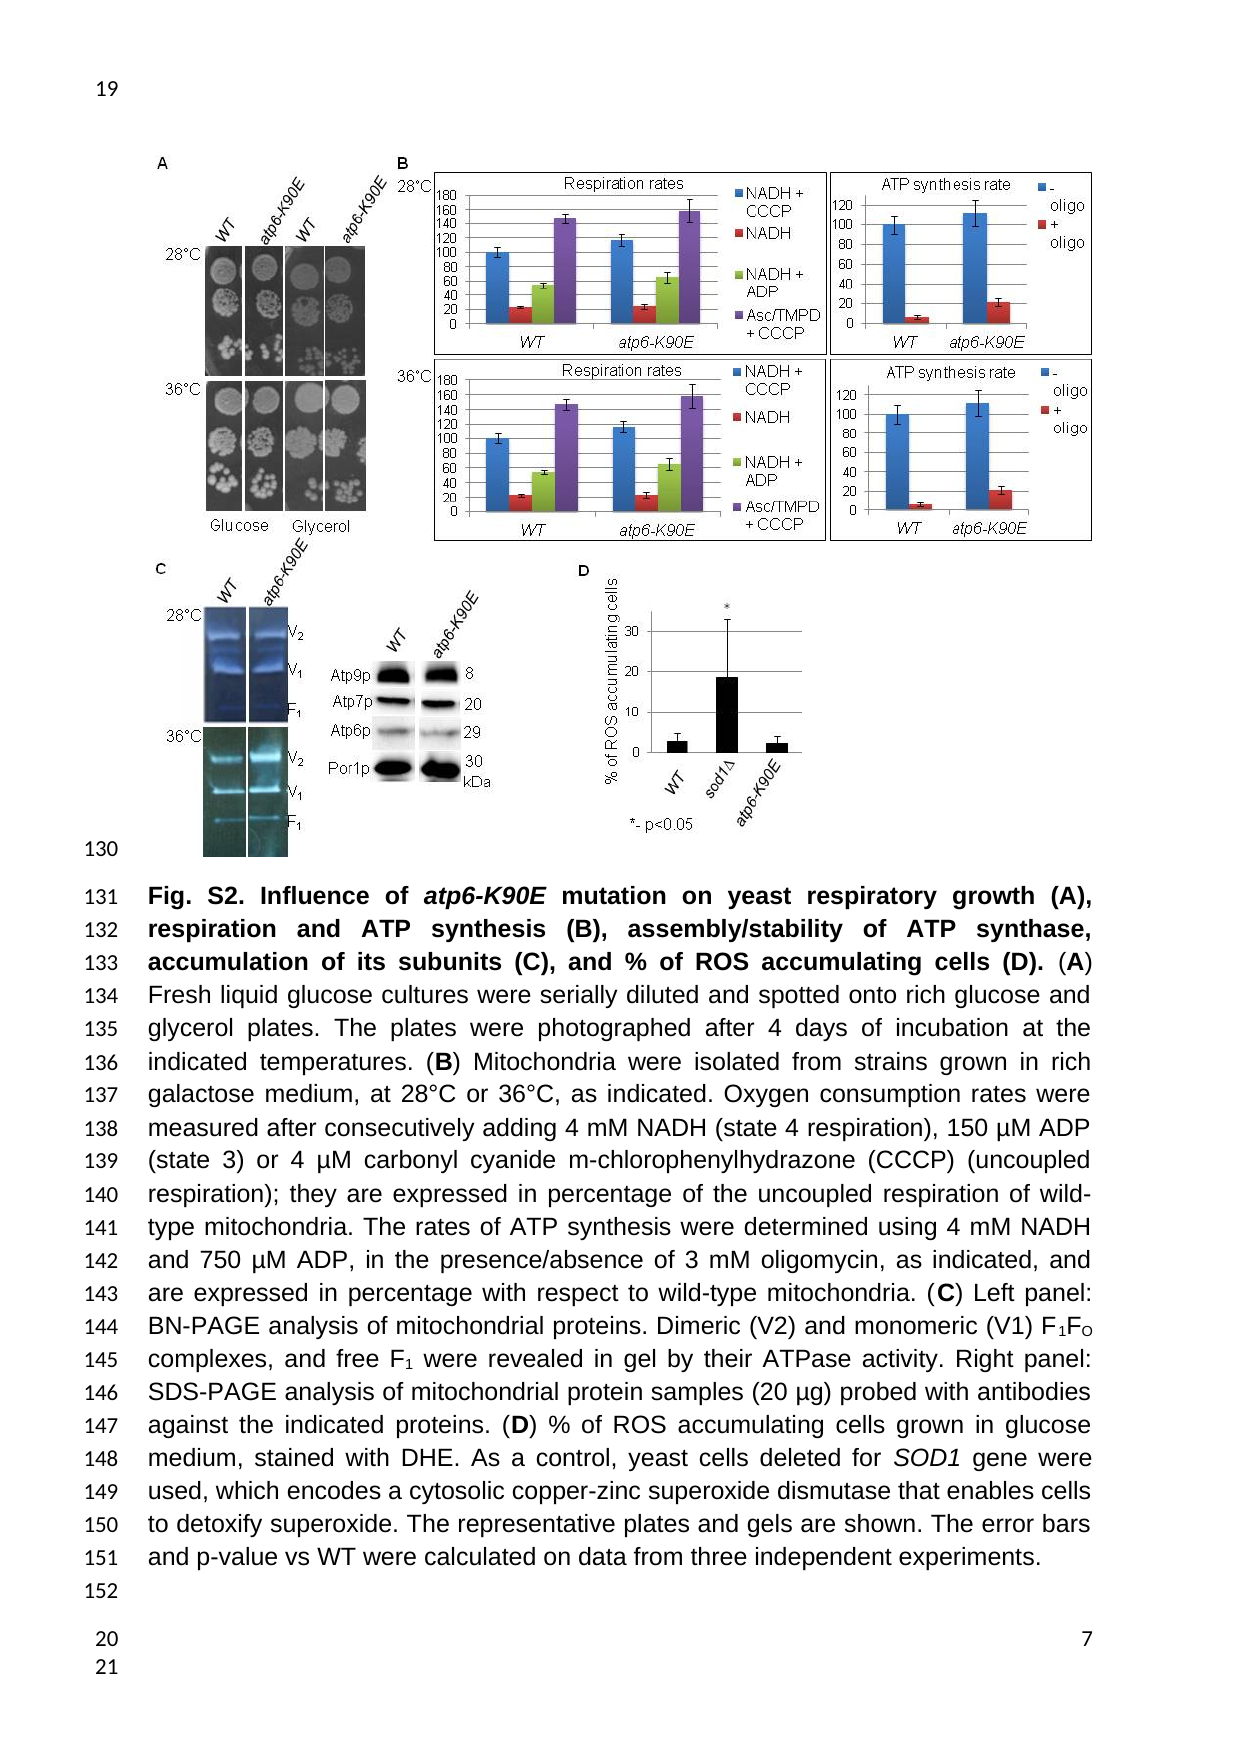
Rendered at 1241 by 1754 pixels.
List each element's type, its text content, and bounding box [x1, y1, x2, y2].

text Fig. S2. Influence of atp6-K90E mutation on yeast respiratory growth (A), respiration and ATP synthesis (B), assembly/stability of ATP synthase, accumulation of its subunits (C), and % of ROS accumulating cells (D). (A) Fresh liquid glucose cultures were serially diluted and spotted onto rich glucose and glycerol plates. The plates were photographed after 4 days of incubation at the indicated temperatures. (B) Mitochondria were isolated from strains grown in rich galactose medium, at 28°C or 36°C, as indicated. Oxygen consumption rates were measured after consecutively adding 4 mM NADH (state 4 respiration), 150 µM ADP (state 3) or 4 µM carbonyl cyanide m-chlorophenylhydrazone (CCCP) (uncoupled respiration); they are expressed in percentage of the uncoupled respiration of wild-type mitochondria. The rates of ATP synthesis were determined using 4 mM NADH and 750 µM ADP, in the presence/absence of 3 mM oligomycin, as indicated, and are expressed in percentage with respect to wild-type mitochondria. (C) Left panel: BN-PAGE analysis of mitochondrial proteins. Dimeric (V2) and monomeric (V1) F1FO complexes, and free F1 were revealed in gel by their ATPase activity. Right panel: SDS-PAGE analysis of mitochondrial protein samples (20 µg) probed with antibodies against the indicated proteins. (D) % of ROS accumulating cells grown in glucose medium, stained with DHE. As a control, yeast cells deleted for SOD1 gene were used, which encodes a cytosolic copper-zinc superoxide dismutase that enables cells to detoxify superoxide. The representative plates and gels are shown. The error bars and p-value vs WT were calculated on data from three independent experiments. [148, 881, 1093, 1571]
picture [147, 147, 1093, 857]
